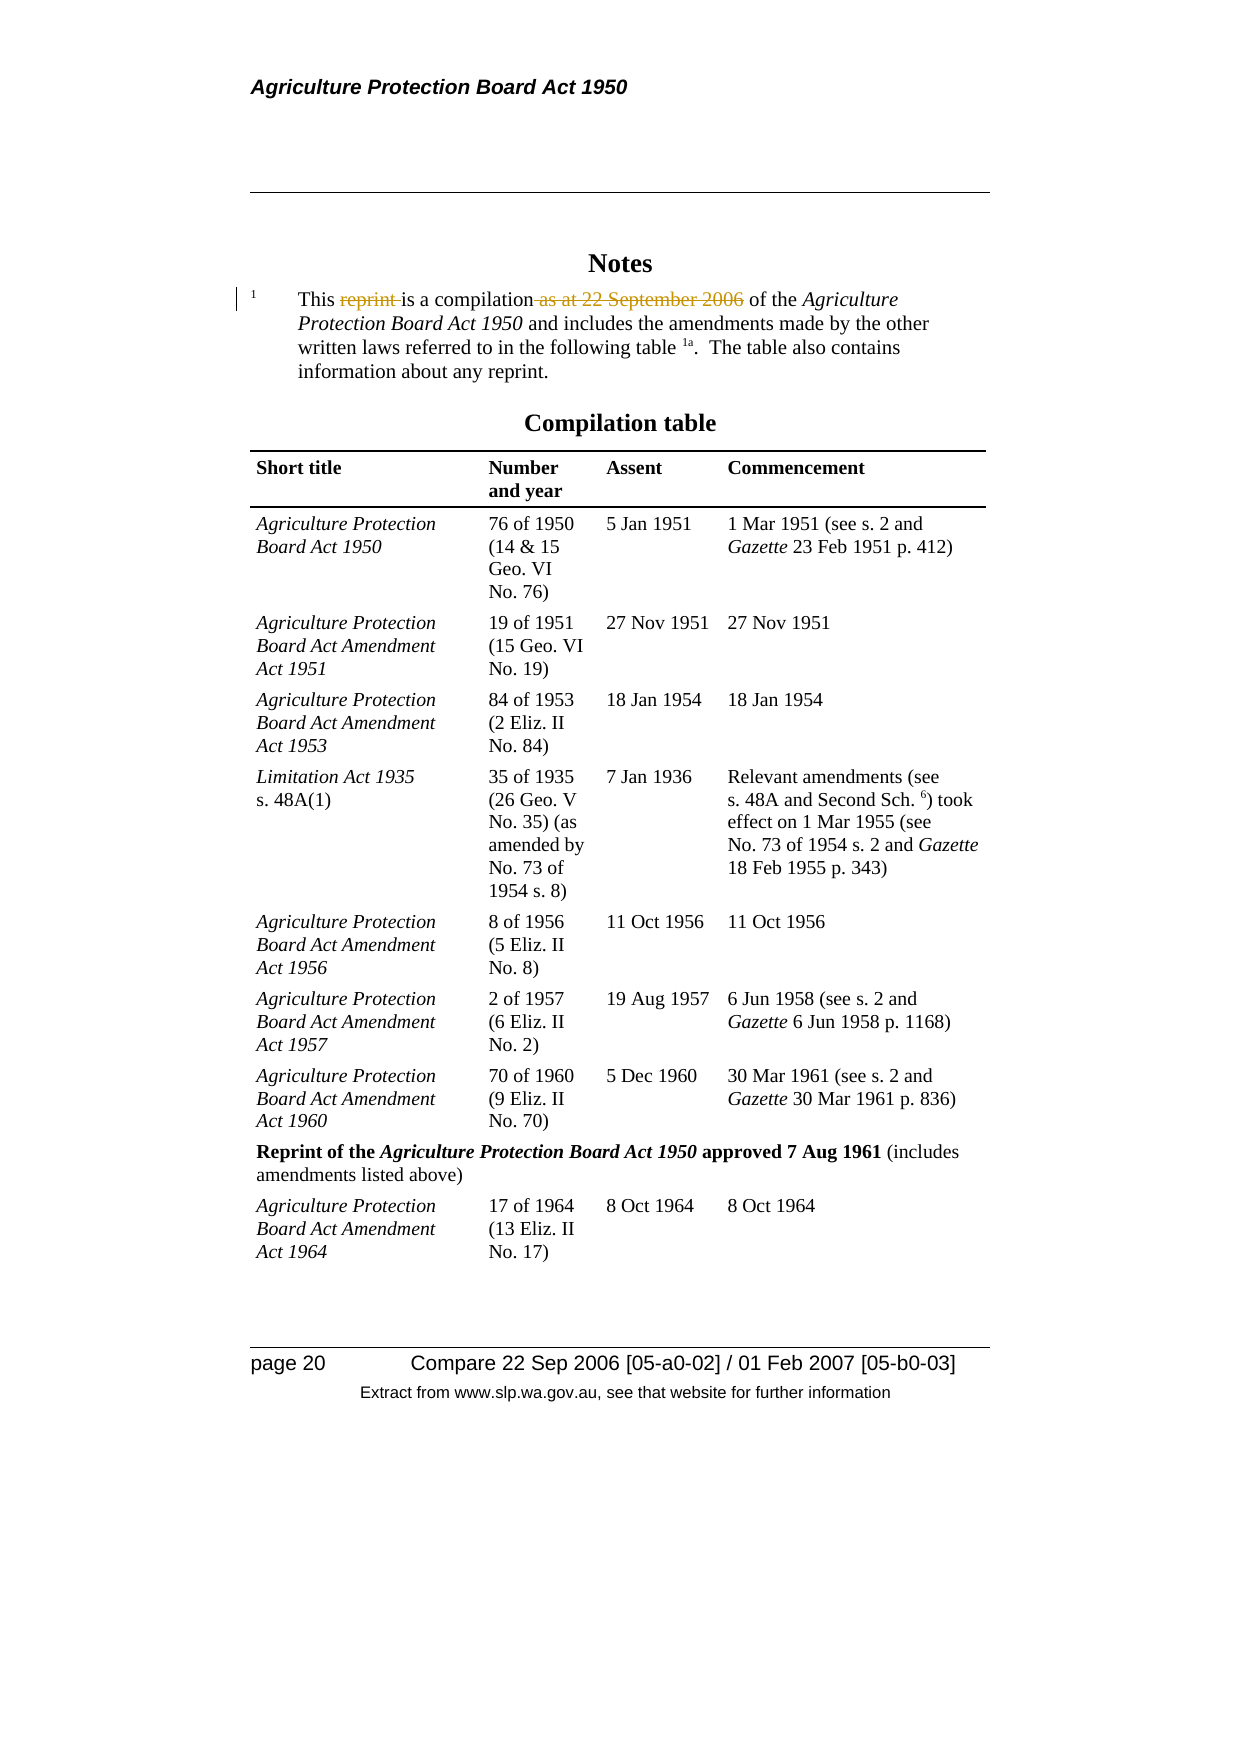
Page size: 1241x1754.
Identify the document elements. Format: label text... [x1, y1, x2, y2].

table_cell 8 Oct 1964 [721, 1190, 986, 1267]
table_cell 76 of 1950 (14 & 15 Geo. VI No. 76) [483, 508, 600, 607]
table_cell 8 Oct 1964 [600, 1190, 721, 1267]
table_cell 1 Mar 1951 (see s. 2 and Gazette 23 Feb 1951 p. 412) [721, 508, 986, 607]
table_header Assent [600, 452, 721, 506]
table_cell 27 Nov 1951 [600, 607, 721, 684]
table_cell 17 of 1964 (13 Eliz. II No. 17) [483, 1190, 600, 1267]
text 1 This is a compilation of the Agriculture Protection Board Act 1950 and includes the amendments made by the other written laws referred to in the following table 1a. The table also contains information about any reprint. [250, 287, 990, 383]
table_header Short title [250, 452, 482, 506]
table_cell Agriculture Protection Board Act Amendment Act 1957 [250, 983, 482, 1059]
table_cell Agriculture Protection Board Act Amendment Act 1964 [250, 1190, 482, 1267]
table_cell Agriculture Protection Board Act Amendment Act 1951 [250, 607, 482, 684]
table_cell 6 Jun 1958 (see s. 2 and Gazette 6 Jun 1958 p. 1168) [721, 983, 986, 1059]
table_cell 27 Nov 1951 [721, 607, 986, 684]
table_cell 35 of 1935 (26 Geo. V No. 35) (as amended by No. 73 of 1954 s. 8) [483, 761, 600, 906]
table_cell 30 Mar 1961 (see s. 2 and Gazette 30 Mar 1961 p. 836) [721, 1060, 986, 1136]
table_cell 2 of 1957 (6 Eliz. II No. 2) [483, 983, 600, 1059]
table_cell 18 Jan 1954 [721, 684, 986, 761]
table_header Commencement [721, 452, 986, 506]
table_cell 11 Oct 1956 [600, 906, 721, 983]
table_cell 5 Jan 1951 [600, 508, 721, 607]
table_cell 8 of 1956 (5 Eliz. II No. 8) [483, 906, 600, 983]
table_cell 7 Jan 1936 [600, 761, 721, 906]
table_cell Relevant amendments (see s. 48A and Second Sch. 6) took effect on 1 Mar 1955 (see No. 73 of 1954 s. 2 and Gazette 18 Feb 1955 p. 343) [721, 761, 986, 906]
subtitle Compilation table [250, 408, 990, 437]
table_cell Agriculture Protection Board Act 1950 [250, 508, 482, 607]
table_cell 11 Oct 1956 [721, 906, 986, 983]
table_cell 84 of 1953 (2 Eliz. II No. 84) [483, 684, 600, 761]
table_header Number and year [483, 452, 600, 506]
table_cell Agriculture Protection Board Act Amendment Act 1960 [250, 1060, 482, 1136]
table_cell Agriculture Protection Board Act Amendment Act 1956 [250, 906, 482, 983]
table_cell 19 Aug 1957 [600, 983, 721, 1059]
table_cell Agriculture Protection Board Act Amendment Act 1953 [250, 684, 482, 761]
table_cell 18 Jan 1954 [600, 684, 721, 761]
table_cell 5 Dec 1960 [600, 1060, 721, 1136]
table_cell 19 of 1951 (15 Geo. VI No. 19) [483, 607, 600, 684]
subtitle Notes [250, 247, 990, 279]
table_cell Limitation Act 1935 s. 48A(1) [250, 761, 482, 906]
table_cell Reprint of the Agriculture Protection Board Act 1950 approved 7 Aug 1961 (includes amendments listed above) [250, 1136, 986, 1190]
table_cell 70 of 1960 (9 Eliz. II No. 70) [483, 1060, 600, 1136]
